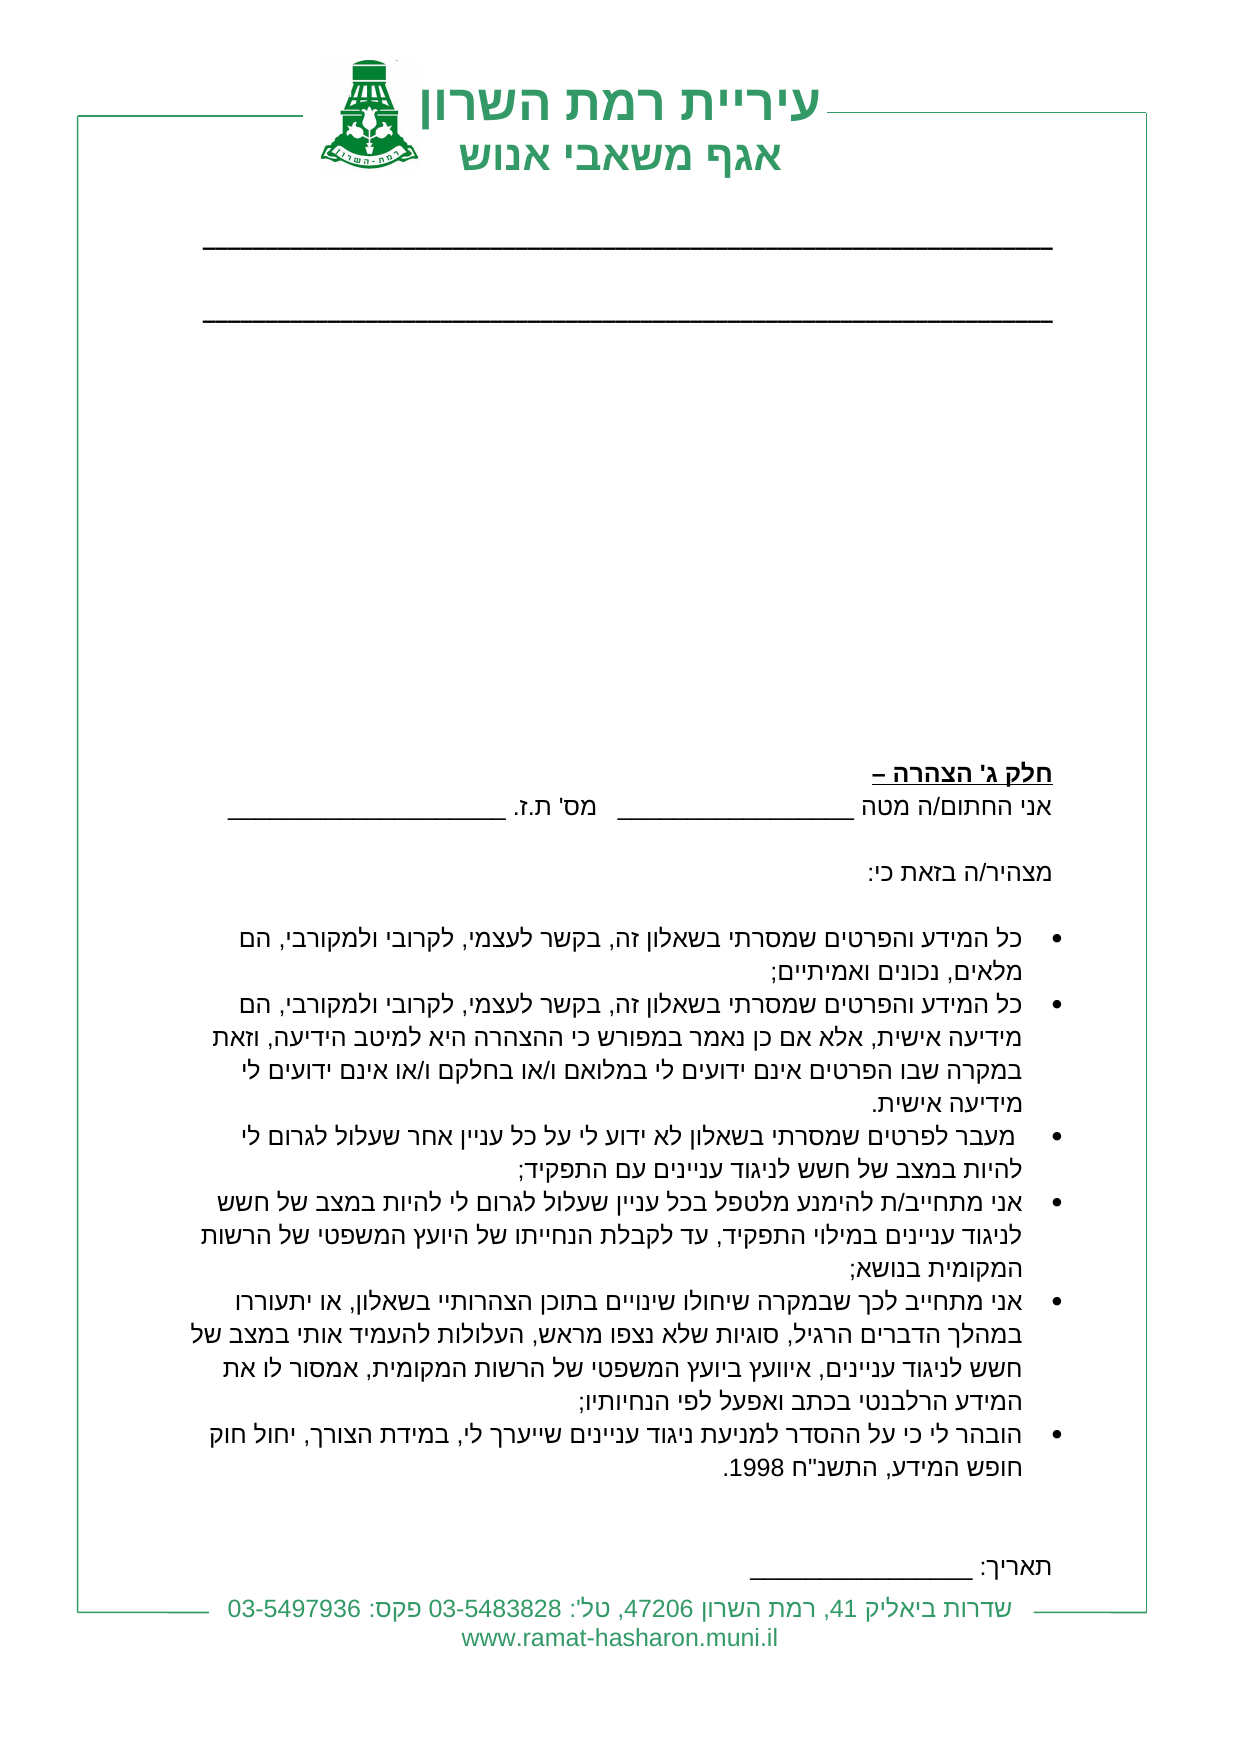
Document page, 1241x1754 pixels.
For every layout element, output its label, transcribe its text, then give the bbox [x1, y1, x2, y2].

list הובהר לי כי על ההסדר למניעת ניגוד עניינים שייערך לי, במידת הצורך, יחול חוק חופש המידע, התשנ"ח 1998. [187, 1419, 1053, 1481]
text תאריך: ________________ [187, 1552, 1053, 1581]
list כל המידע והפרטים שמסרתי בשאלון זה, בקשר לעצמי, לקרובי ולמקורבי, הם מידיעה אישית, אלא אם כן נאמר במפורש כי ההצהרה היא למיטב הידיעה, וזאת במקרה שבו הפרטים אינם ידועים לי במלואם ו/או בחלקם ו/או אינם ידועים לי מידיעה אישית. [187, 990, 1053, 1118]
text ____________________________________________________________________ [187, 294, 1053, 323]
list מעבר לפרטים שמסרתי בשאלון לא ידוע לי על כל עניין אחר שעלול לגרום לי להיות במצב של חשש לניגוד עניינים עם התפקיד; [187, 1122, 1053, 1184]
text מצהיר/ה בזאת כי: [187, 858, 1053, 886]
text חלק ג' הצהרה – [187, 759, 1053, 787]
text ____________________________________________________________________ [187, 222, 1053, 251]
picture [319, 59, 422, 172]
list אני מתחייב לכך שבמקרה שיחולו שינויים בתוכן הצהרותיי בשאלון, או יתעוררו במהלך הדברים הרגיל, סוגיות שלא נצפו מראש, העלולות להעמיד אותי במצב של חשש לניגוד עניינים, איוועץ ביועץ המשפטי של הרשות המקומית, אמסור לו את המידע הרלבנטי בכתב ואפעל לפי הנחיותיו; [187, 1287, 1053, 1415]
text אני החתום/ה מטה _________________ מס' ת.ז. ____________________ [187, 792, 1053, 820]
list אני מתחייב/ת להימנע מלטפל בכל עניין שעלול לגרום לי להיות במצב של חשש לניגוד עניינים במילוי התפקיד, עד לקבלת הנחייתו של היועץ המשפטי של הרשות המקומית בנושא; [187, 1188, 1053, 1283]
list כל המידע והפרטים שמסרתי בשאלון זה, בקשר לעצמי, לקרובי ולמקורבי, הם מלאים, נכונים ואמיתיים; [187, 924, 1053, 986]
